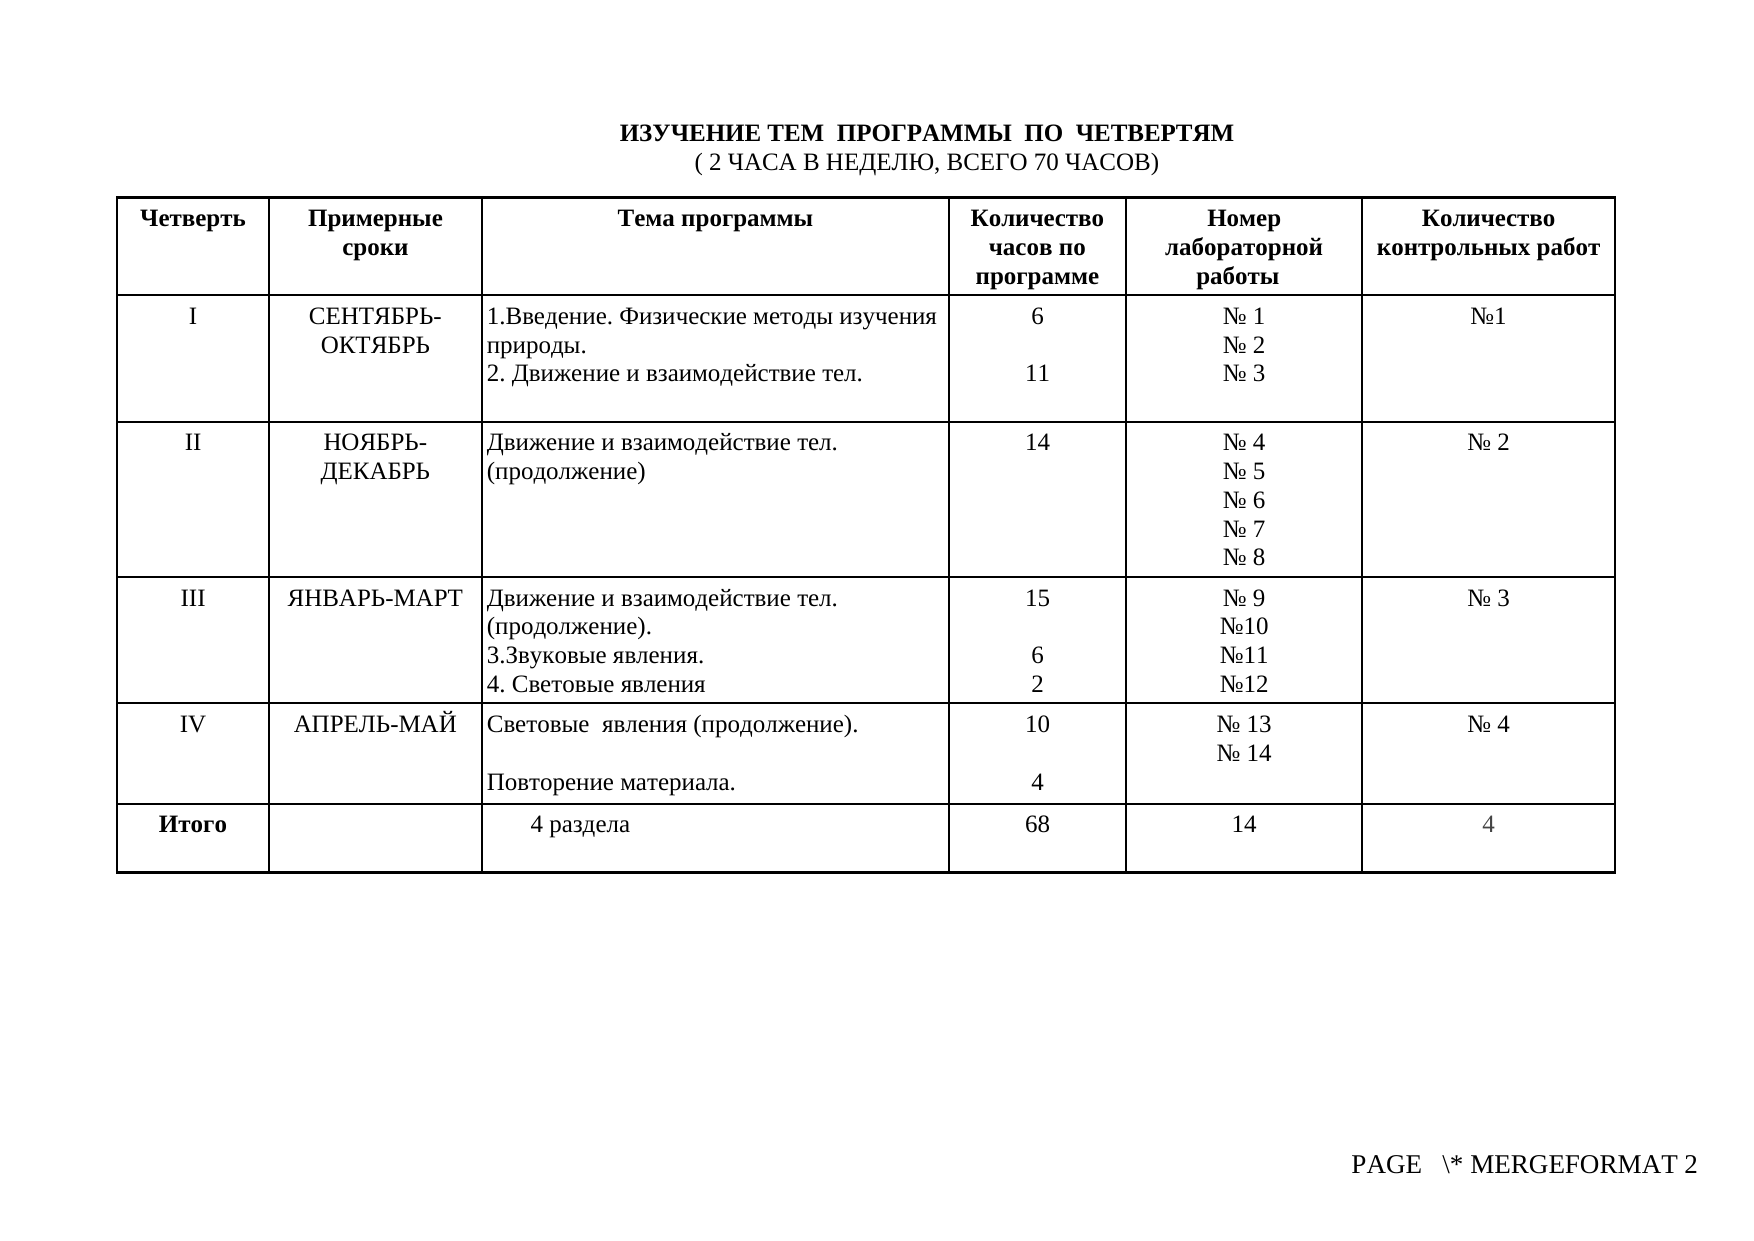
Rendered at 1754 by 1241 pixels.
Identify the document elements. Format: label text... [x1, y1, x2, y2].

table_header Количество часов по программе [950, 199, 1125, 294]
table_cell № 1 № 2 № 3 [1127, 296, 1361, 421]
table_cell [270, 805, 481, 871]
table_cell ЯНВАРЬ-МАРТ [270, 578, 481, 702]
table_cell IV [118, 704, 268, 802]
list ( 2 ЧАСА В НЕДЕЛЮ, ВСЕГО 70 ЧАСОВ) [156, 147, 1698, 176]
table_cell № 4 [1363, 704, 1614, 802]
table_cell № 2 [1363, 423, 1614, 576]
table_header Количество контрольных работ [1363, 199, 1614, 294]
table_cell № 3 [1363, 578, 1614, 702]
table_cell 15 6 2 [950, 578, 1125, 702]
table_cell Световые явления (продолжение). Повторение материала. [483, 704, 948, 802]
table_cell 14 [1127, 805, 1361, 871]
table_cell 4 раздела [483, 805, 948, 871]
table_cell 14 [950, 423, 1125, 576]
table_cell 10 4 [950, 704, 1125, 802]
table_cell № 4 № 5 № 6 № 7 № 8 [1127, 423, 1361, 576]
table_cell № 13 № 14 [1127, 704, 1361, 802]
table_cell АПРЕЛЬ-МАЙ [270, 704, 481, 802]
table_cell 68 [950, 805, 1125, 871]
table_cell СЕНТЯБРЬ-ОКТЯБРЬ [270, 296, 481, 421]
table_cell II [118, 423, 268, 576]
table_cell 4 [1363, 805, 1614, 871]
table_cell Движение и взаимодействие тел.(продолжение) [483, 423, 948, 576]
table_cell Движение и взаимодействие тел.(продолжение). 3.Звуковые явления. 4. Световые явления [483, 578, 948, 702]
table_cell №1 [1363, 296, 1614, 421]
table_cell Итого [118, 805, 268, 871]
table_cell 6 11 [950, 296, 1125, 421]
table_cell III [118, 578, 268, 702]
table_header Четверть [118, 199, 268, 294]
list ИЗУЧЕНИЕ ТЕМ ПРОГРАММЫ ПО ЧЕТВЕРТЯМ [156, 118, 1698, 147]
table_cell I [118, 296, 268, 421]
table_cell № 9 №10 №11 №12 [1127, 578, 1361, 702]
table_header Примерные сроки [270, 199, 481, 294]
table_header Тема программы [483, 199, 948, 294]
table_header Номер лабораторной работы [1127, 199, 1361, 294]
table_cell НОЯБРЬ-ДЕКАБРЬ [270, 423, 481, 576]
table_cell 1.Введение. Физические методы изучения природы. 2. Движение и взаимодействие тел. [483, 296, 948, 421]
